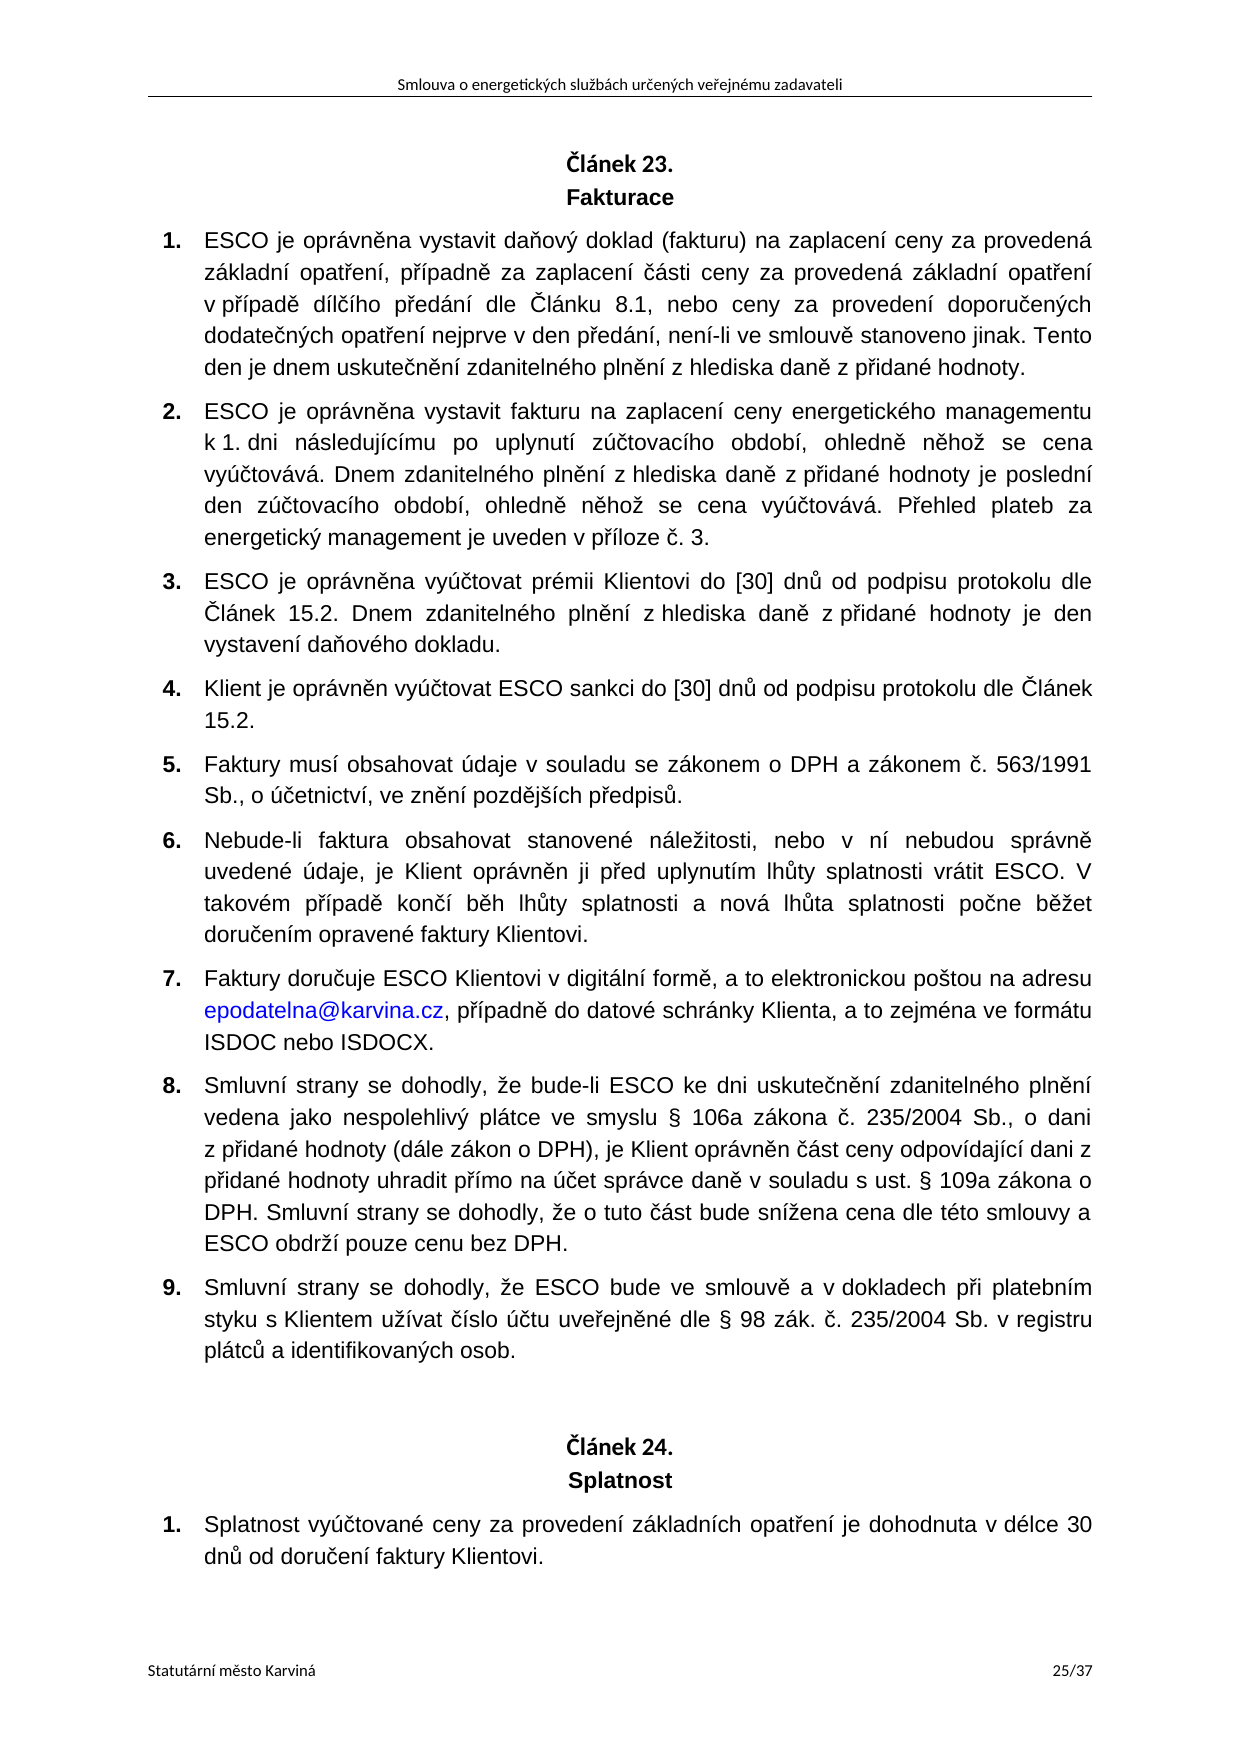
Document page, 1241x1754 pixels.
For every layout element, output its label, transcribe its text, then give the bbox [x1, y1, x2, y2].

subtitle Nebude-li faktura obsahovat stanovené náležitosti, nebo v ní nebudou správně uvedené údaje, je Klient oprávněn ji před uplynutím lhůty splatnosti vrátit ESCO. V takovém případě končí běh lhůty splatnosti a nová lhůta splatnosti počne běžet doručením opravené faktury Klientovi. [162, 827, 1092, 948]
subtitle ESCO je oprávněna vyúčtovat prémii Klientovi do [30] dnů od podpisu protokolu dle Článek 15.2. Dnem zdanitelného plnění z hlediska daně z přidané hodnoty je den vystavení daňového dokladu. [162, 568, 1092, 658]
subtitle Smluvní strany se dohodly, že ESCO bude ve smlouvě a v dokladech při platebním styku s Klientem užívat číslo účtu uveřejněné dle § 98 zák. č. 235/2004 Sb. v registru plátců a identifikovaných osob. [162, 1274, 1092, 1364]
subtitle ESCO je oprávněna vystavit fakturu na zaplacení ceny energetického managementu k 1. dni následujícímu po uplynutí zúčtovacího období, ohledně něhož se cena vyúčtovává. Dnem zdanitelného plnění z hlediska daně z přidané hodnoty je poslední den zúčtovacího období, ohledně něhož se cena vyúčtovává. Přehled plateb za energetický management je uveden v příloze č. 3. [162, 398, 1092, 550]
subtitle Klient je oprávněn vyúčtovat ESCO sankci do [30] dnů od podpisu protokolu dle Článek 15.2. [162, 675, 1092, 733]
subtitle ESCO je oprávněna vystavit daňový doklad (fakturu) na zaplacení ceny za provedená základní opatření, případně za zaplacení části ceny za provedená základní opatření v případě dílčího předání dle Článku 8.1, nebo ceny za provedení doporučených dodatečných opatření nejprve v den předání, není-li ve smlouvě stanoveno jinak. Tento den je dnem uskutečnění zdanitelného plnění z hlediska daně z přidané hodnoty. [162, 227, 1092, 380]
subtitle Faktury doručuje ESCO Klientovi v digitální formě, a to elektronickou poštou na adresu epodatelna@karvina.cz, případně do datové schránky Klienta, a to zejména ve formátu ISDOC nebo ISDOCX. [162, 965, 1092, 1055]
subtitle Fakturace [148, 148, 1092, 210]
subtitle Splatnost vyúčtované ceny za provedení základních opatření je dohodnuta v délce 30 dnů od doručení faktury Klientovi. [162, 1511, 1092, 1569]
subtitle Splatnost [148, 1432, 1092, 1494]
subtitle Smluvní strany se dohodly, že bude-li ESCO ke dni uskutečnění zdanitelného plnění vedena jako nespolehlivý plátce ve smyslu § 106a zákona č. 235/2004 Sb., o dani z přidané hodnoty (dále zákon o DPH), je Klient oprávněn část ceny odpovídající dani z přidané hodnoty uhradit přímo na účet správce daně v souladu s ust. § 109a zákona o DPH. Smluvní strany se dohodly, že o tuto část bude snížena cena dle této smlouvy a ESCO obdrží pouze cenu bez DPH. [162, 1072, 1092, 1257]
subtitle Faktury musí obsahovat údaje v souladu se zákonem o DPH a zákonem č. 563/1991 Sb., o účetnictví, ve znění pozdějších předpisů. [162, 751, 1092, 809]
